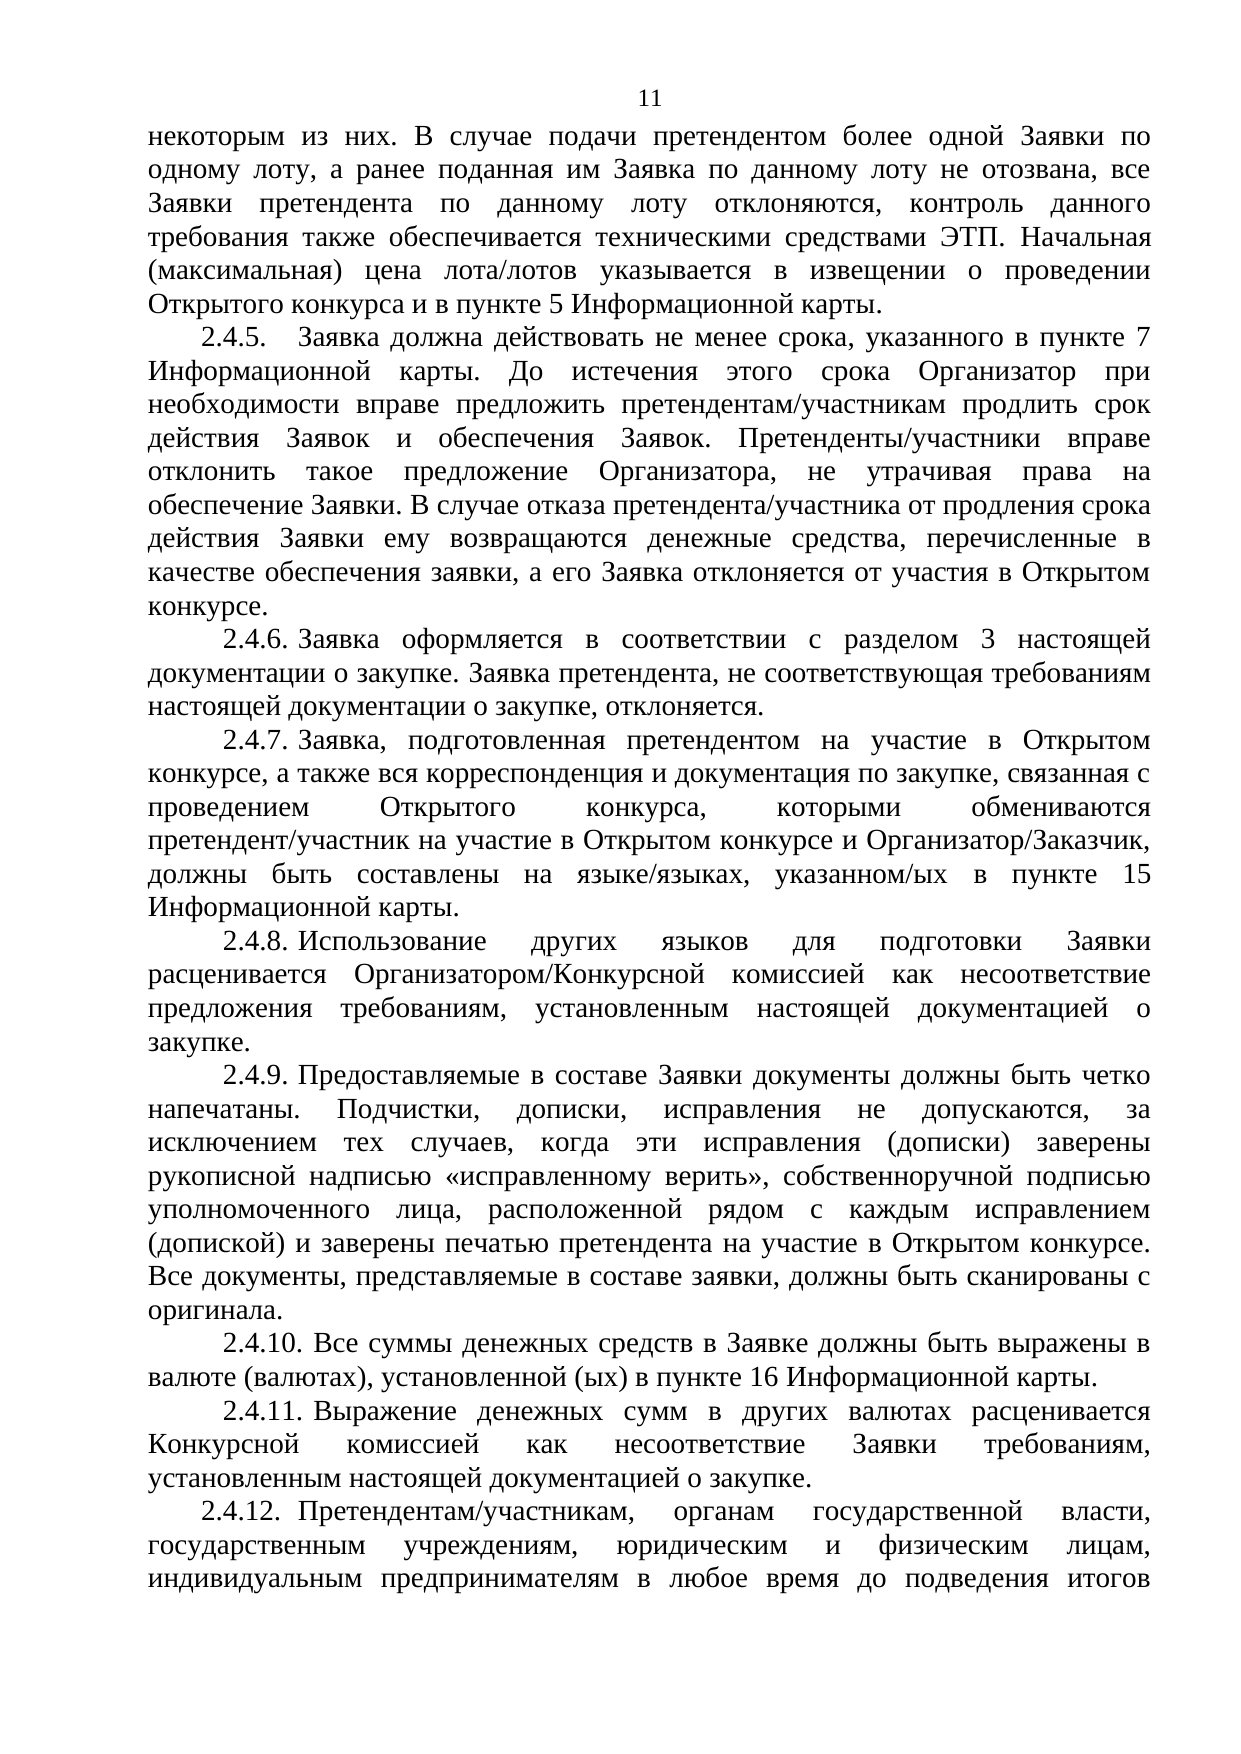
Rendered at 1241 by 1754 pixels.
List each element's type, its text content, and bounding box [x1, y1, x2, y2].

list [148, 118, 1152, 319]
list Использование других языков для подготовки Заявки расценивается Организатором/Конкурсной комиссией как несоответствие предложения требованиям, установленным настоящей документацией о закупке. [148, 923, 1152, 1057]
list Заявка оформляется в соответствии с разделом 3 настоящей документации о закупке. Заявка претендента, не соответствующая требованиям настоящей документации о закупке, отклоняется. [148, 621, 1152, 722]
list Выражение денежных сумм в других валютах расценивается Конкурсной комиссией как несоответствие Заявки требованиям, установленным настоящей документацией о закупке. [148, 1393, 1152, 1493]
list Все суммы денежных средств в Заявке должны быть выражены в валюте (валютах), установленной (ых) в пункте 16 Информационной карты. [148, 1326, 1152, 1393]
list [148, 1493, 1152, 1594]
list Предоставляемые в составе Заявки документы должны быть четко напечатаны. Подчистки, дописки, исправления не допускаются, за исключением тех случаев, когда эти исправления (дописки) заверены рукописной надписью «исправленному верить», собственноручной подписью уполномоченного лица, расположенной рядом с каждым исправлением (допиской) и заверены печатью претендента на участие в Открытом конкурсе. Все документы, представляемые в составе заявки, должны быть сканированы с оригинала. [148, 1057, 1152, 1326]
list Заявка, подготовленная претендентом на участие в Открытом конкурсе, а также вся корреспонденция и документация по закупке, связанная с проведением Открытого конкурса, которыми обмениваются претендент/участник на участие в Открытом конкурсе и Организатор/Заказчик, должны быть составлены на языке/языках, указанном/ых в пункте 15 Информационной карты. [148, 722, 1152, 923]
list Заявка должна действовать не менее срока, указанного в пункте 7 Информационной карты. До истечения этого срока Организатор при необходимости вправе предложить претендентам/участникам продлить срок действия Заявок и обеспечения Заявок. Претенденты/участники вправе отклонить такое предложение Организатора, не утрачивая права на обеспечение Заявки. В случае отказа претендента/участника от продления срока действия Заявки ему возвращаются денежные средства, перечисленные в качестве обеспечения заявки, а его Заявка отклоняется от участия в Открытом конкурсе. [148, 319, 1152, 621]
